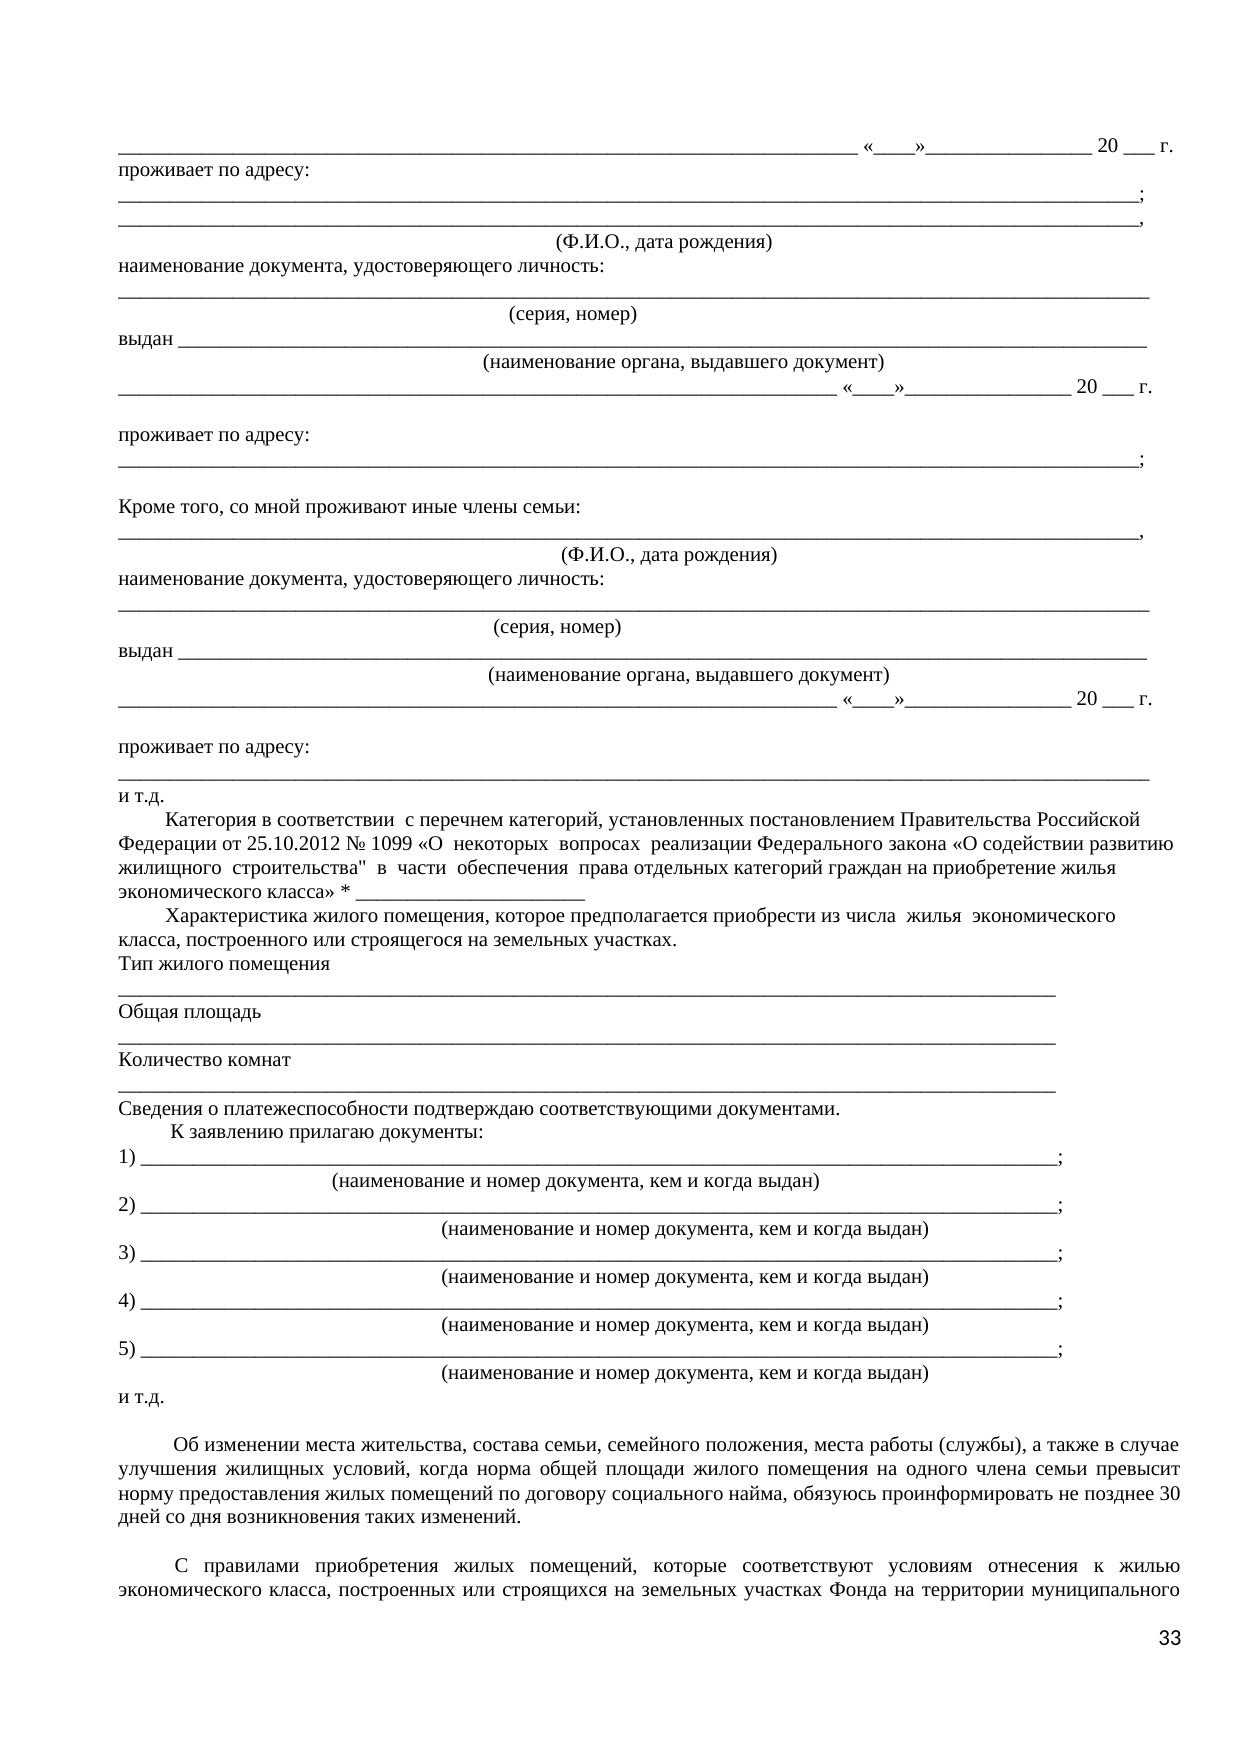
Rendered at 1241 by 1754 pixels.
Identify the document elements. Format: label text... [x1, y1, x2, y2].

text (наименование и номер документа, кем и когда выдан) [118, 1168, 1181, 1192]
text 3) ________________________________________________________________________________________; [118, 1240, 1181, 1264]
text 5) ________________________________________________________________________________________; [118, 1336, 1181, 1360]
text _____________________________________________________________________ «____»________________ 20 ___ г. [118, 373, 1181, 398]
text наименование документа, удостоверяющего личность: ___________________________________________________________________________________________________ [118, 566, 1181, 614]
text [118, 1553, 1181, 1601]
text (серия, номер) [118, 614, 1181, 638]
text выдан _____________________________________________________________________________________________ [118, 325, 1181, 349]
text (наименование органа, выдавшего документ) [118, 662, 1181, 686]
text Сведения о платежеспособности подтверждаю соответствующими документами. [118, 1095, 1181, 1119]
text наименование документа, удостоверяющего личность: ___________________________________________________________________________________________________ [118, 253, 1181, 301]
text проживает по адресу: ___________________________________________________________________________________________________ [118, 734, 1181, 783]
text (Ф.И.О., дата рождения) [118, 542, 1181, 566]
text Кроме того, со мной проживают иные члены семьи: [118, 494, 1181, 518]
text Общая площадь __________________________________________________________________________________________ [118, 999, 1181, 1047]
text (наименование органа, выдавшего документ) [118, 349, 1181, 373]
text Категория в соответствии с перечнем категорий, установленных постановлением Правительства Российской Федерации от 25.10.2012 № 1099 «О некоторых вопросах реализации Федерального закона «О содействии развитию жилищного строительства" в части обеспечения права отдельных категорий граждан на приобретение жилья экономического класса» * ______________________ [118, 807, 1181, 903]
text Тип жилого помещения __________________________________________________________________________________________ [118, 951, 1181, 999]
text и т.д. [118, 1384, 1181, 1408]
text (Ф.И.О., дата рождения) [118, 229, 1181, 253]
text 1) ________________________________________________________________________________________; [118, 1143, 1181, 1168]
text Характеристика жилого помещения, которое предполагается приобрести из числа жилья экономического класса, построенного или строящегося на земельных участках. [118, 903, 1181, 951]
text 4) ________________________________________________________________________________________; [118, 1288, 1181, 1312]
text Количество комнат __________________________________________________________________________________________ [118, 1047, 1181, 1095]
text проживает по адресу: __________________________________________________________________________________________________; [118, 422, 1181, 470]
text _____________________________________________________________________ «____»________________ 20 ___ г. [118, 686, 1181, 710]
text проживает по адресу: __________________________________________________________________________________________________; [118, 157, 1181, 205]
text __________________________________________________________________________________________________, [118, 518, 1181, 542]
text __________________________________________________________________________________________________, [118, 205, 1181, 229]
text (наименование и номер документа, кем и когда выдан) [118, 1360, 1181, 1384]
text 2) ________________________________________________________________________________________; [118, 1192, 1181, 1216]
text (наименование и номер документа, кем и когда выдан) [118, 1216, 1181, 1240]
text (наименование и номер документа, кем и когда выдан) [118, 1312, 1181, 1336]
text К заявлению прилагаю документы: [118, 1119, 1181, 1143]
text (серия, номер) [118, 301, 1181, 325]
text Об изменении места жительства, состава семьи, семейного положения, места работы (службы), а также в случае улучшения жилищных условий, когда норма общей площади жилого помещения на одного члена семьи превысит норму предоставления жилых помещений по договору социального найма, обязуюсь проинформировать не позднее 30 дней со дня возникновения таких изменений. [118, 1432, 1181, 1528]
text _______________________________________________________________________ «____»________________ 20 ___ г. [118, 133, 1181, 157]
text и т.д. [118, 783, 1181, 807]
text (наименование и номер документа, кем и когда выдан) [118, 1264, 1181, 1288]
text выдан _____________________________________________________________________________________________ [118, 638, 1181, 662]
